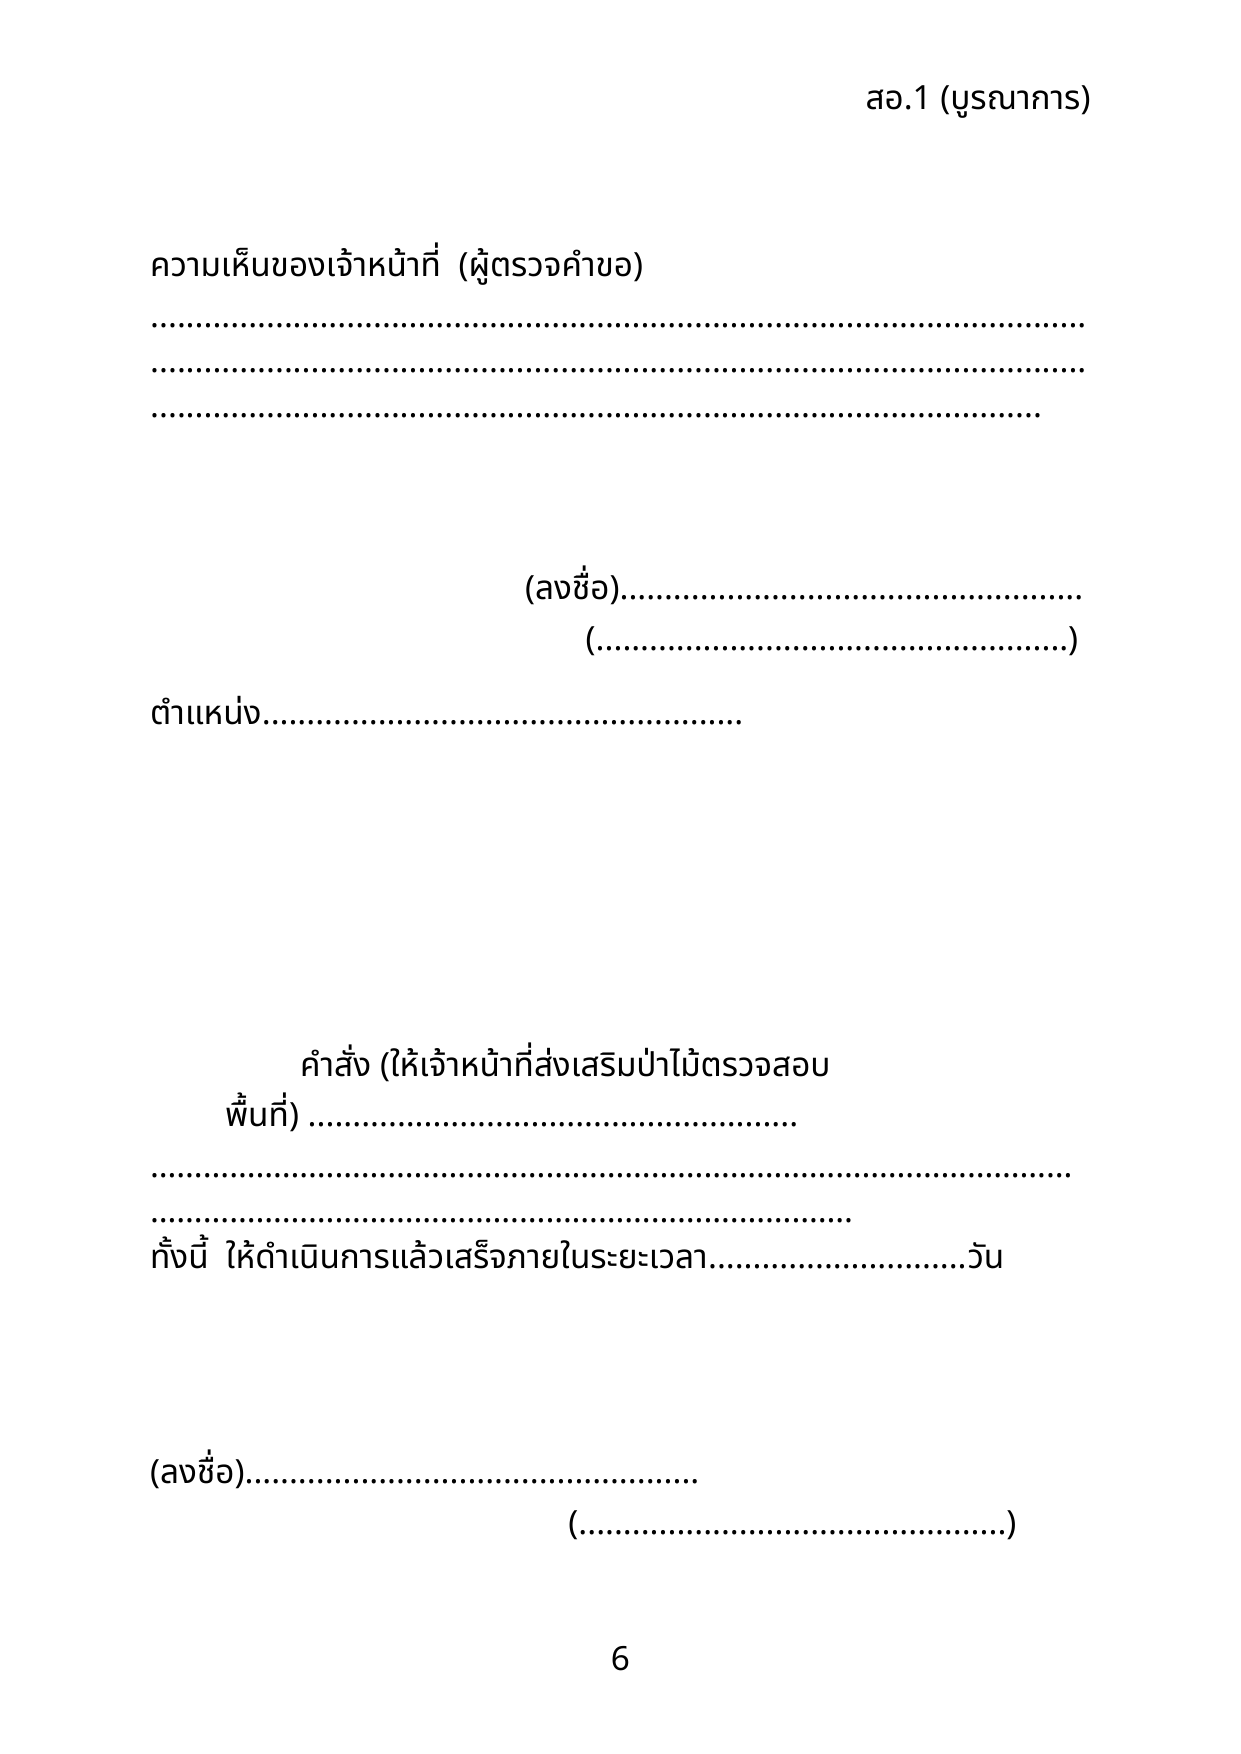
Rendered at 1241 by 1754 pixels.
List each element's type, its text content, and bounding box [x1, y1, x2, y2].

text ...................................................................................................................................................................................................................................................................................................................... [150, 291, 1090, 428]
text (ลงชื่อ)................................................... [150, 1419, 1090, 1499]
text คำสั่ง (ให้เจ้าหน้าที่ส่งเสริมป่าไม้ตรวจสอบพื้นที่) ....................................................... [225, 1041, 1090, 1142]
text ทั้งนี้ ให้ดำเนินการแล้วเสร็จภายในระยะเวลา.............................วัน [150, 1233, 1090, 1283]
text ตำแหน่ง...................................................... [150, 660, 1090, 739]
text ความเห็นของเจ้าหน้าที่ (ผู้ตรวจคำขอ) [150, 241, 1090, 291]
text ……………………………………………………………………………………………………………………………………………………….…………. [150, 1142, 1090, 1233]
text (.....................................................) [150, 614, 1090, 660]
text (ลงชื่อ).................................................... [450, 564, 1090, 614]
text (................................................) [150, 1499, 1090, 1544]
